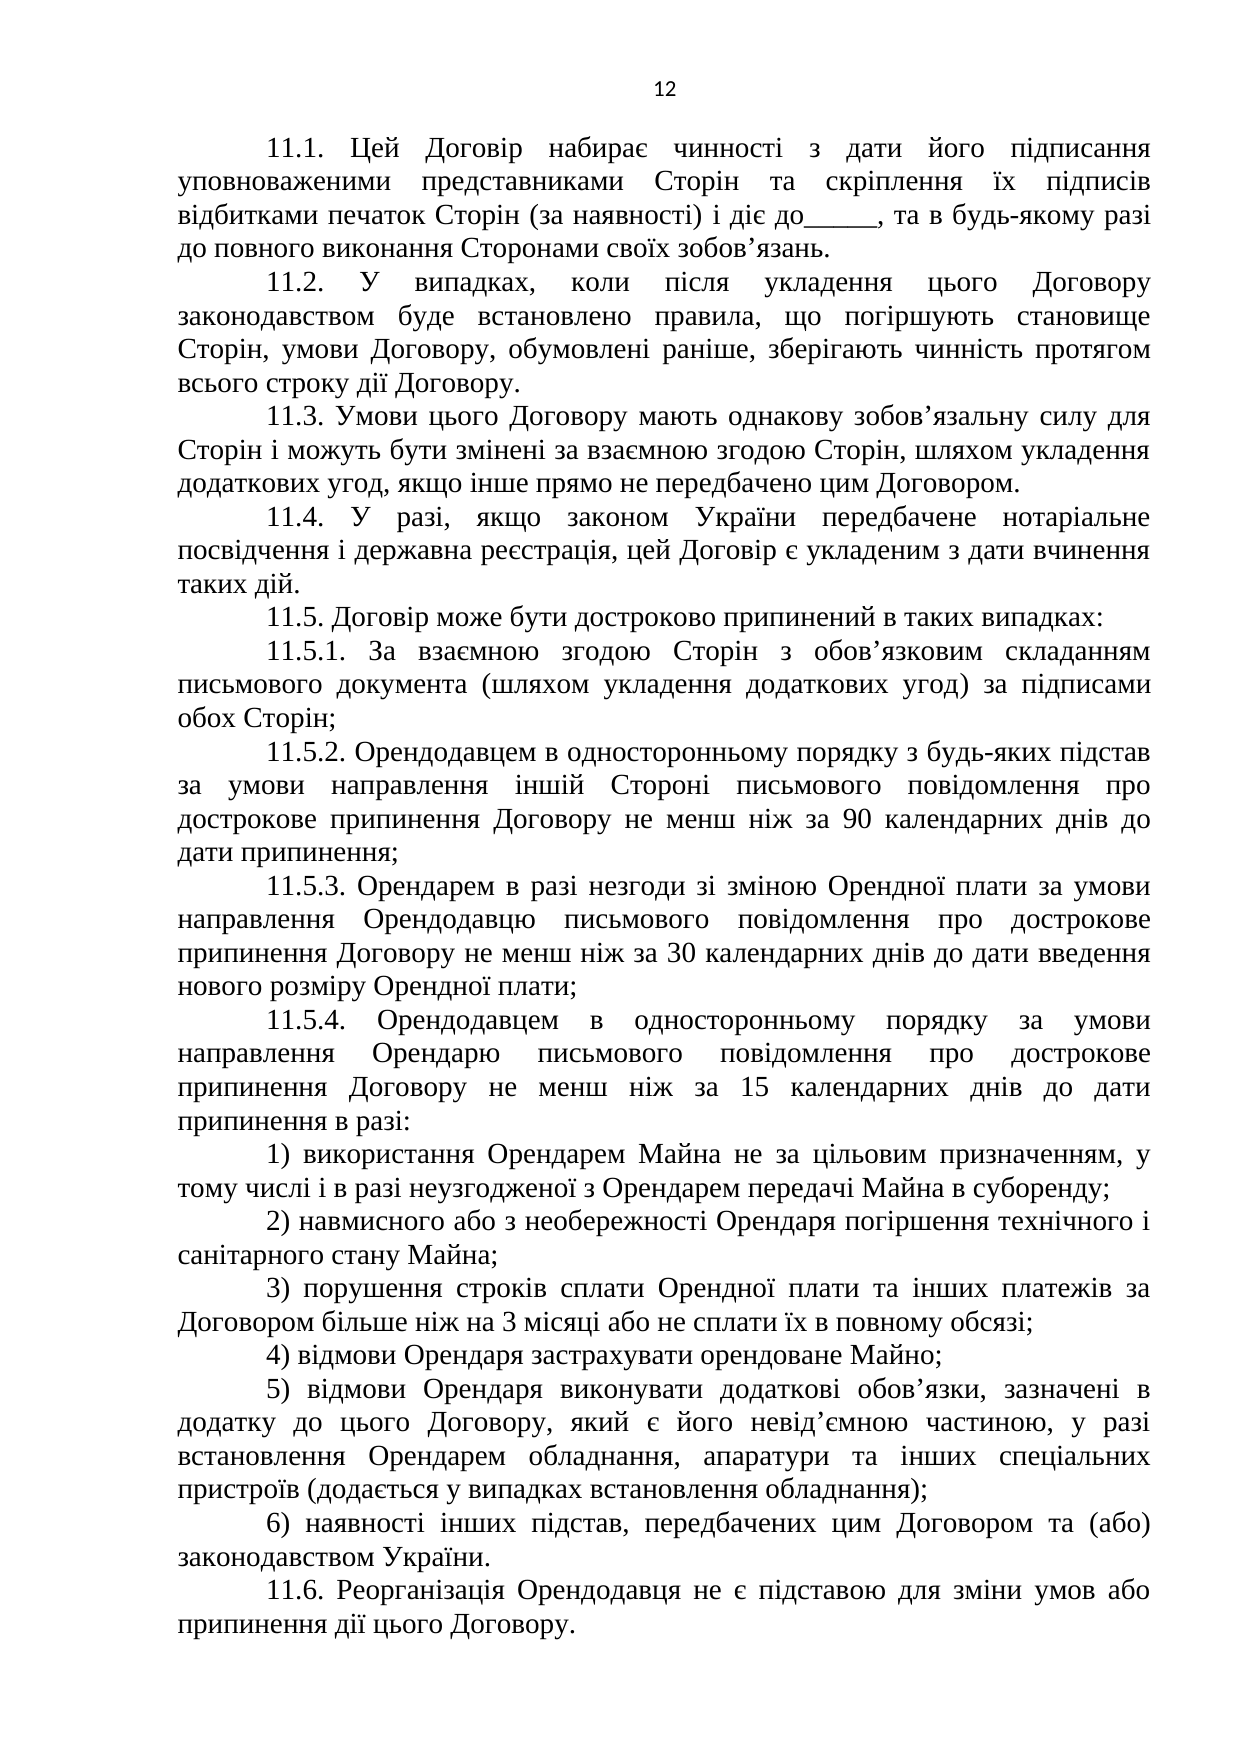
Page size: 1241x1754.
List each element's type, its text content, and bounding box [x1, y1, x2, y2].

text 11.5.4. Орендодавцем в односторонньому порядку за умови направлення Орендарю письмового повідомлення про дострокове припинення Договору не менш ніж за 15 календарних днів до дати припинення в разі: [177, 1002, 1152, 1136]
text 11.6. Реорганізація Орендодавця не є підставою для зміни умов або припинення дії цього Договору. [177, 1572, 1152, 1639]
text 11.1. Цей Договір набирає чинності з дати його підписання уповноваженими представниками Сторін та скріплення їх підписів відбитками печаток Сторін (за наявності) і діє до_____, та в будь-якому разі до повного виконання Сторонами своїх зобов’язань. [177, 130, 1152, 264]
text 5) відмови Орендаря виконувати додаткові обов’язки, зазначені в додатку до цього Договору, який є його невід’ємною частиною, у разі встановлення Орендарем обладнання, апаратури та інших спеціальних пристроїв (додається у випадках встановлення обладнання); [177, 1371, 1152, 1505]
text 4) відмови Орендаря застрахувати орендоване Майно; [177, 1337, 1152, 1371]
text 11.5. Договір може бути достроково припинений в таких випадках: [177, 599, 1152, 633]
text 11.5.2. Орендодавцем в односторонньому порядку з будь-яких підстав за умови направлення іншій Стороні письмового повідомлення про дострокове припинення Договору не менш ніж за 90 календарних днів до дати припинення; [177, 734, 1152, 868]
text 11.3. Умови цього Договору мають однакову зобов’язальну силу для Сторін і можуть бути змінені за взаємною згодою Сторін, шляхом укладення додаткових угод, якщо інше прямо не передбачено цим Договором. [177, 398, 1152, 499]
text 11.5.3. Орендарем в разі незгоди зі зміною Орендної плати за умови направлення Орендодавцю письмового повідомлення про дострокове припинення Договору не менш ніж за 30 календарних днів до дати введення нового розміру Орендної плати; [177, 868, 1152, 1002]
text 11.5.1. За взаємною згодою Сторін з обов’язковим складанням письмового документа (шляхом укладення додаткових угод) за підписами обох Сторін; [177, 633, 1152, 734]
text 11.4. У разі, якщо законом України передбачене нотаріальне посвідчення і державна реєстрація, цей Договір є укладеним з дати вчинення таких дій. [177, 499, 1152, 599]
text 11.2. У випадках, коли після укладення цього Договору законодавством буде встановлено правила, що погіршують становище Сторін, умови Договору, обумовлені раніше, зберігають чинність протягом всього строку дії Договору. [177, 264, 1152, 398]
text 6) наявності інших підстав, передбачених цим Договором та (або) законодавством України. [177, 1505, 1152, 1572]
text 1) використання Орендарем Майна не за цільовим призначенням, у тому числі і в разі неузгодженої з Орендарем передачі Майна в суборенду; [177, 1136, 1152, 1203]
text 3) порушення строків сплати Орендної плати та інших платежів за Договором більше ніж на 3 місяці або не сплати їх в повному обсязі; [177, 1270, 1152, 1337]
text 2) навмисного або з необережності Орендаря погіршення технічного і санітарного стану Майна; [177, 1203, 1152, 1270]
